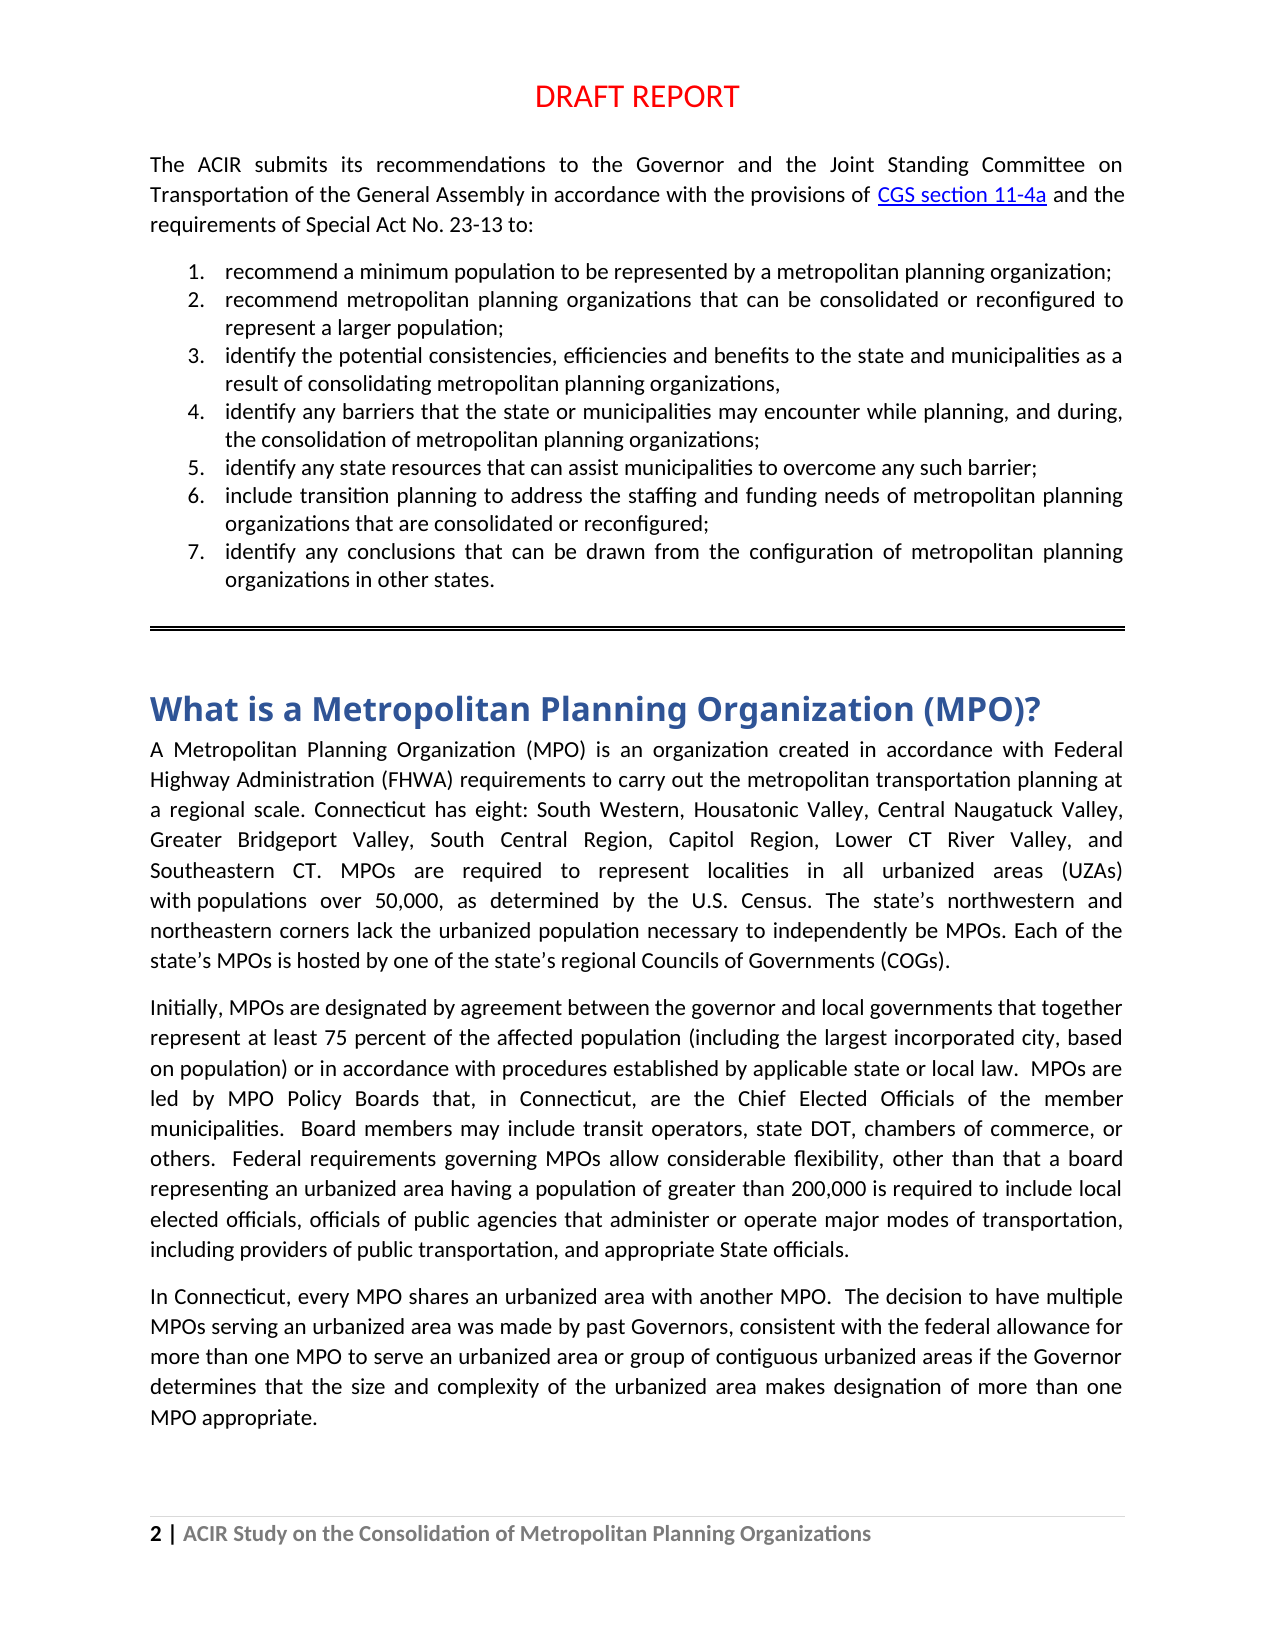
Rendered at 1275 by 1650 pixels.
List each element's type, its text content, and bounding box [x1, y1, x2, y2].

text Initially, MPOs are designated by agreement between the governor and local governments that together represent at least 75 percent of the affected population (including the largest incorporated city, based on population) or in accordance with procedures established by applicable state or local law. MPOs are led by MPO Policy Boards that, in Connecticut, are the Chief Elected Officials of the member municipalities. Board members may include transit operators, state DOT, chambers of commerce, or others. Federal requirements governing MPOs allow considerable flexibility, other than that a board representing an urbanized area having a population of greater than 200,000 is required to include local elected officials, officials of public agencies that administer or operate major modes of transportation, including providers of public transportation, and appropriate State officials. [150, 993, 1125, 1263]
list include transition planning to address the staffing and funding needs of metropolitan planning organizations that are consolidated or reconfigured; [187, 481, 1125, 537]
list identify any barriers that the state or municipalities may encounter while planning, and during, the consolidation of metropolitan planning organizations; [187, 397, 1125, 453]
list recommend metropolitan planning organizations that can be consolidated or reconfigured to represent a larger population; [187, 285, 1125, 341]
text In Connecticut, every MPO shares an urbanized area with another MPO. The decision to have multiple MPOs serving an urbanized area was made by past Governors, consistent with the federal allowance for more than one MPO to serve an urbanized area or group of contiguous urbanized areas if the Governor determines that the size and complexity of the urbanized area makes designation of more than one MPO appropriate. [150, 1282, 1125, 1431]
list identify the potential consistencies, efficiencies and benefits to the state and municipalities as a result of consolidating metropolitan planning organizations, [187, 341, 1125, 397]
list identify any state resources that can assist municipalities to overcome any such barrier; [187, 453, 1125, 481]
list recommend a minimum population to be represented by a metropolitan planning organization; [187, 257, 1125, 285]
text The ACIR submits its recommendations to the Governor and the Joint Standing Committee on Transportation of the General Assembly in accordance with the provisions of CGS section 11-4a and the requirements of Special Act No. 23-13 to: [150, 150, 1125, 238]
list identify any conclusions that can be drawn from the configuration of metropolitan planning organizations in other states. [187, 537, 1125, 593]
text A Metropolitan Planning Organization (MPO) is an organization created in accordance with Federal Highway Administration (FHWA) requirements to carry out the metropolitan transportation planning at a regional scale. Connecticut has eight: South Western, Housatonic Valley, Central Naugatuck Valley, Greater Bridgeport Valley, South Central Region, Capitol Region, Lower CT River Valley, and Southeastern CT. MPOs are required to represent localities in all urbanized areas (UZAs) with populations over 50,000, as determined by the U.S. Census. The state’s northwestern and northeastern corners lack the urbanized population necessary to independently be MPOs. Each of the state’s MPOs is hosted by one of the state’s regional Councils of Governments (COGs). [150, 735, 1125, 974]
subtitle What is a Metropolitan Planning Organization (MPO)? [150, 686, 1125, 731]
